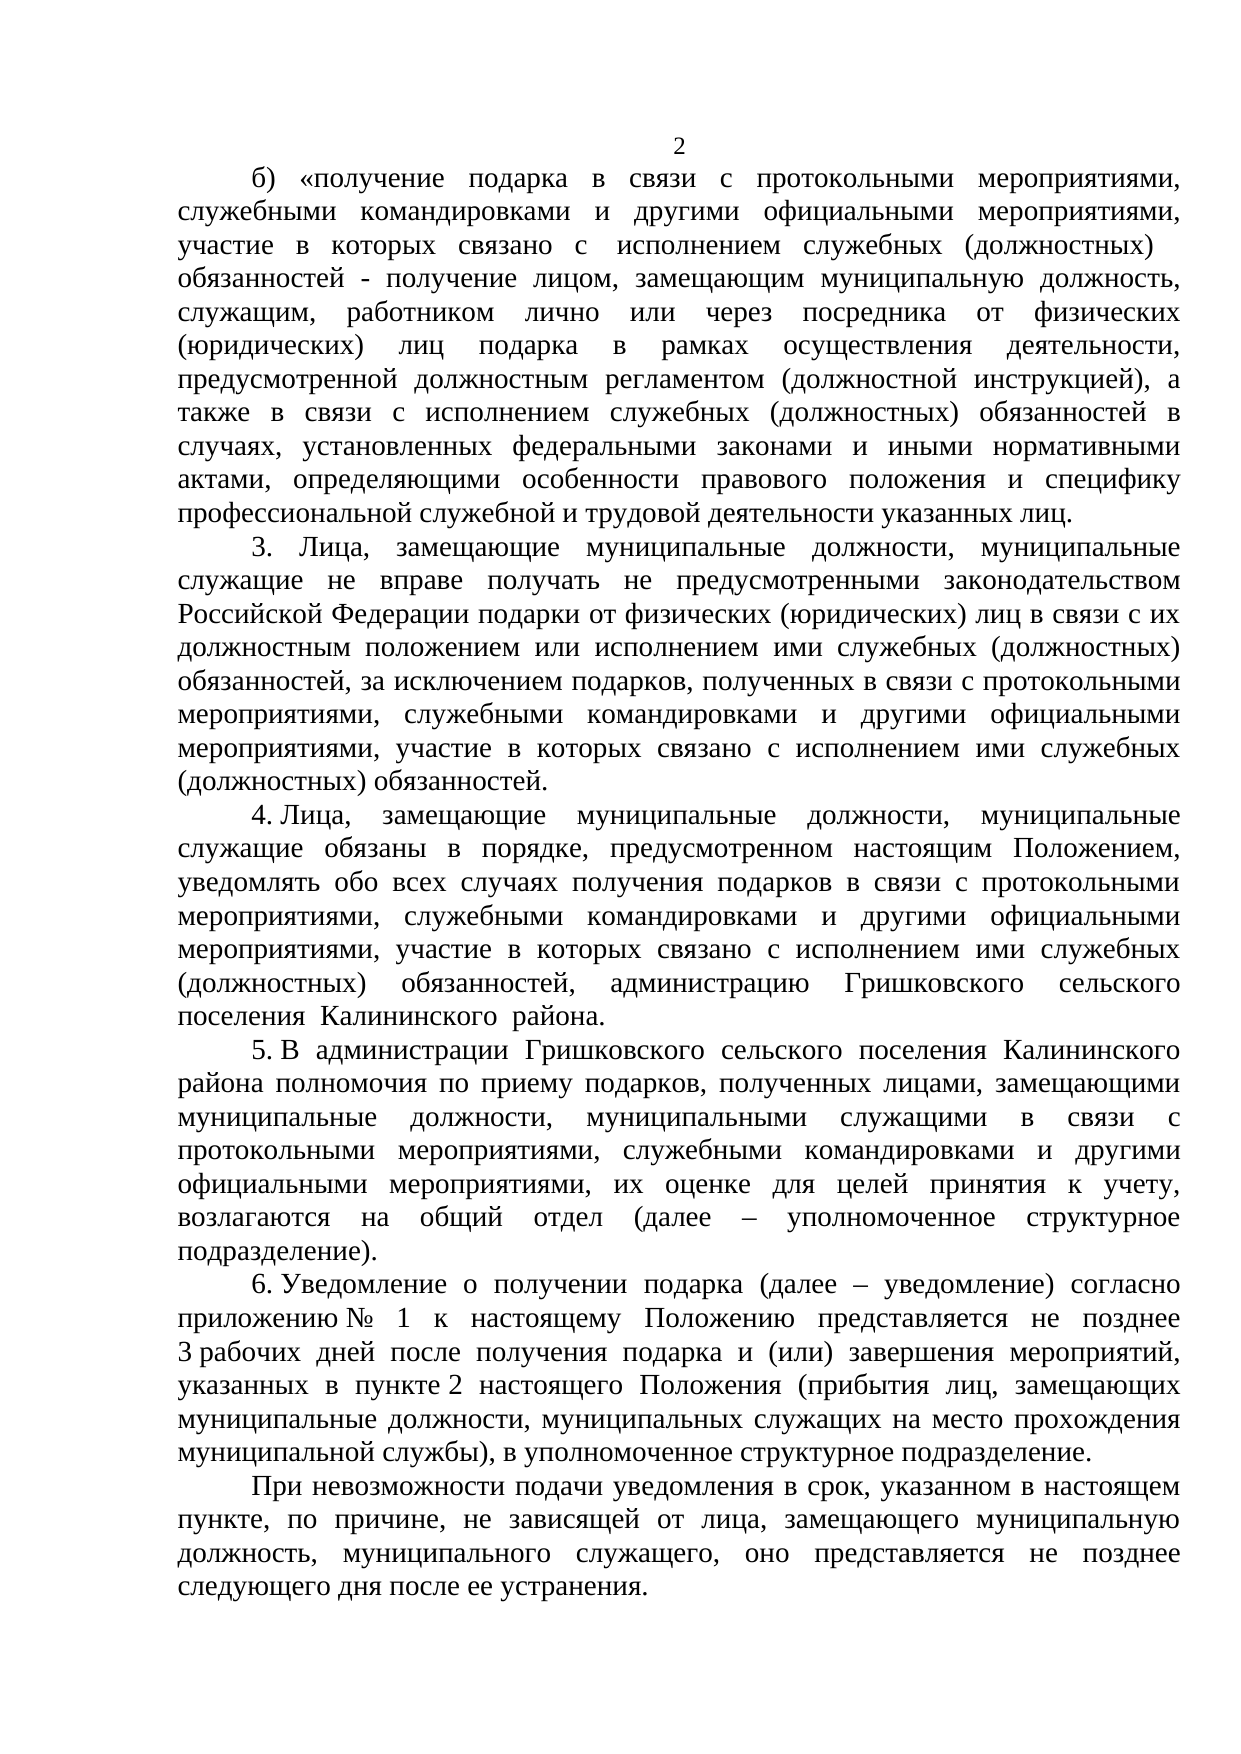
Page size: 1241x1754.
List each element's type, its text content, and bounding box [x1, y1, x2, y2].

text 5. В администрации Гришковского сельского поселения Калининского района полномочия по приему подарков, полученных лицами, замещающими муниципальные должности, муниципальными служащими в связи с протокольными мероприятиями, служебными командировками и другими официальными мероприятиями, их оценке для целей принятия к учету, возлагаются на общий отдел (далее – уполномоченное структурное подразделение). [177, 1032, 1181, 1267]
text 3. Лица, замещающие муниципальные должности, муниципальные служащие не вправе получать не предусмотренными законодательством Российской Федерации подарки от физических (юридических) лиц в связи с их должностным положением или исполнением ими служебных (должностных) обязанностей, за исключением подарков, полученных в связи с протокольными мероприятиями, служебными командировками и другими официальными мероприятиями, участие в которых связано с исполнением ими служебных (должностных) обязанностей. [177, 529, 1181, 797]
text обязанностей - получение лицом, замещающим муниципальную должность, служащим, работником лично или через посредника от физических (юридических) лиц подарка в рамках осуществления деятельности, предусмотренной должностным регламентом (должностной инструкцией), а также в связи с исполнением служебных (должностных) обязанностей в случаях, установленных федеральными законами и иными нормативными актами, определяющими особенности правового положения и специфику профессиональной служебной и трудовой деятельности указанных лиц. [177, 260, 1181, 529]
text При невозможности подачи уведомления в срок, указанном в настоящем пункте, по причине, не зависящей от лица, замещающего муниципальную должность, муниципального служащего, оно представляется не позднее следующего дня после ее устранения. [177, 1468, 1181, 1602]
text 2 [177, 131, 1181, 160]
text 6. Уведомление о получении подарка (далее – уведомление) согласно приложению № 1 к настоящему Положению представляется не позднее 3 рабочих дней после получения подарка и (или) завершения мероприятий, указанных в пункте 2 настоящего Положения (прибытия лиц, замещающих муниципальные должности, муниципальных служащих на место прохождения муниципальной службы), в уполномоченное структурное подразделение. [177, 1267, 1181, 1468]
text б) «получение подарка в связи с протокольными мероприятиями, служебными командировками и другими официальными мероприятиями, участие в которых связано с исполнением служебных (должностных) [177, 160, 1181, 260]
text 4. Лица, замещающие муниципальные должности, муниципальные служащие обязаны в порядке, предусмотренном настоящим Положением, уведомлять обо всех случаях получения подарков в связи с протокольными мероприятиями, служебными командировками и другими официальными мероприятиями, участие в которых связано с исполнением ими служебных (должностных) обязанностей, администрацию Гришковского сельского поселения Калининского района. [177, 797, 1181, 1032]
